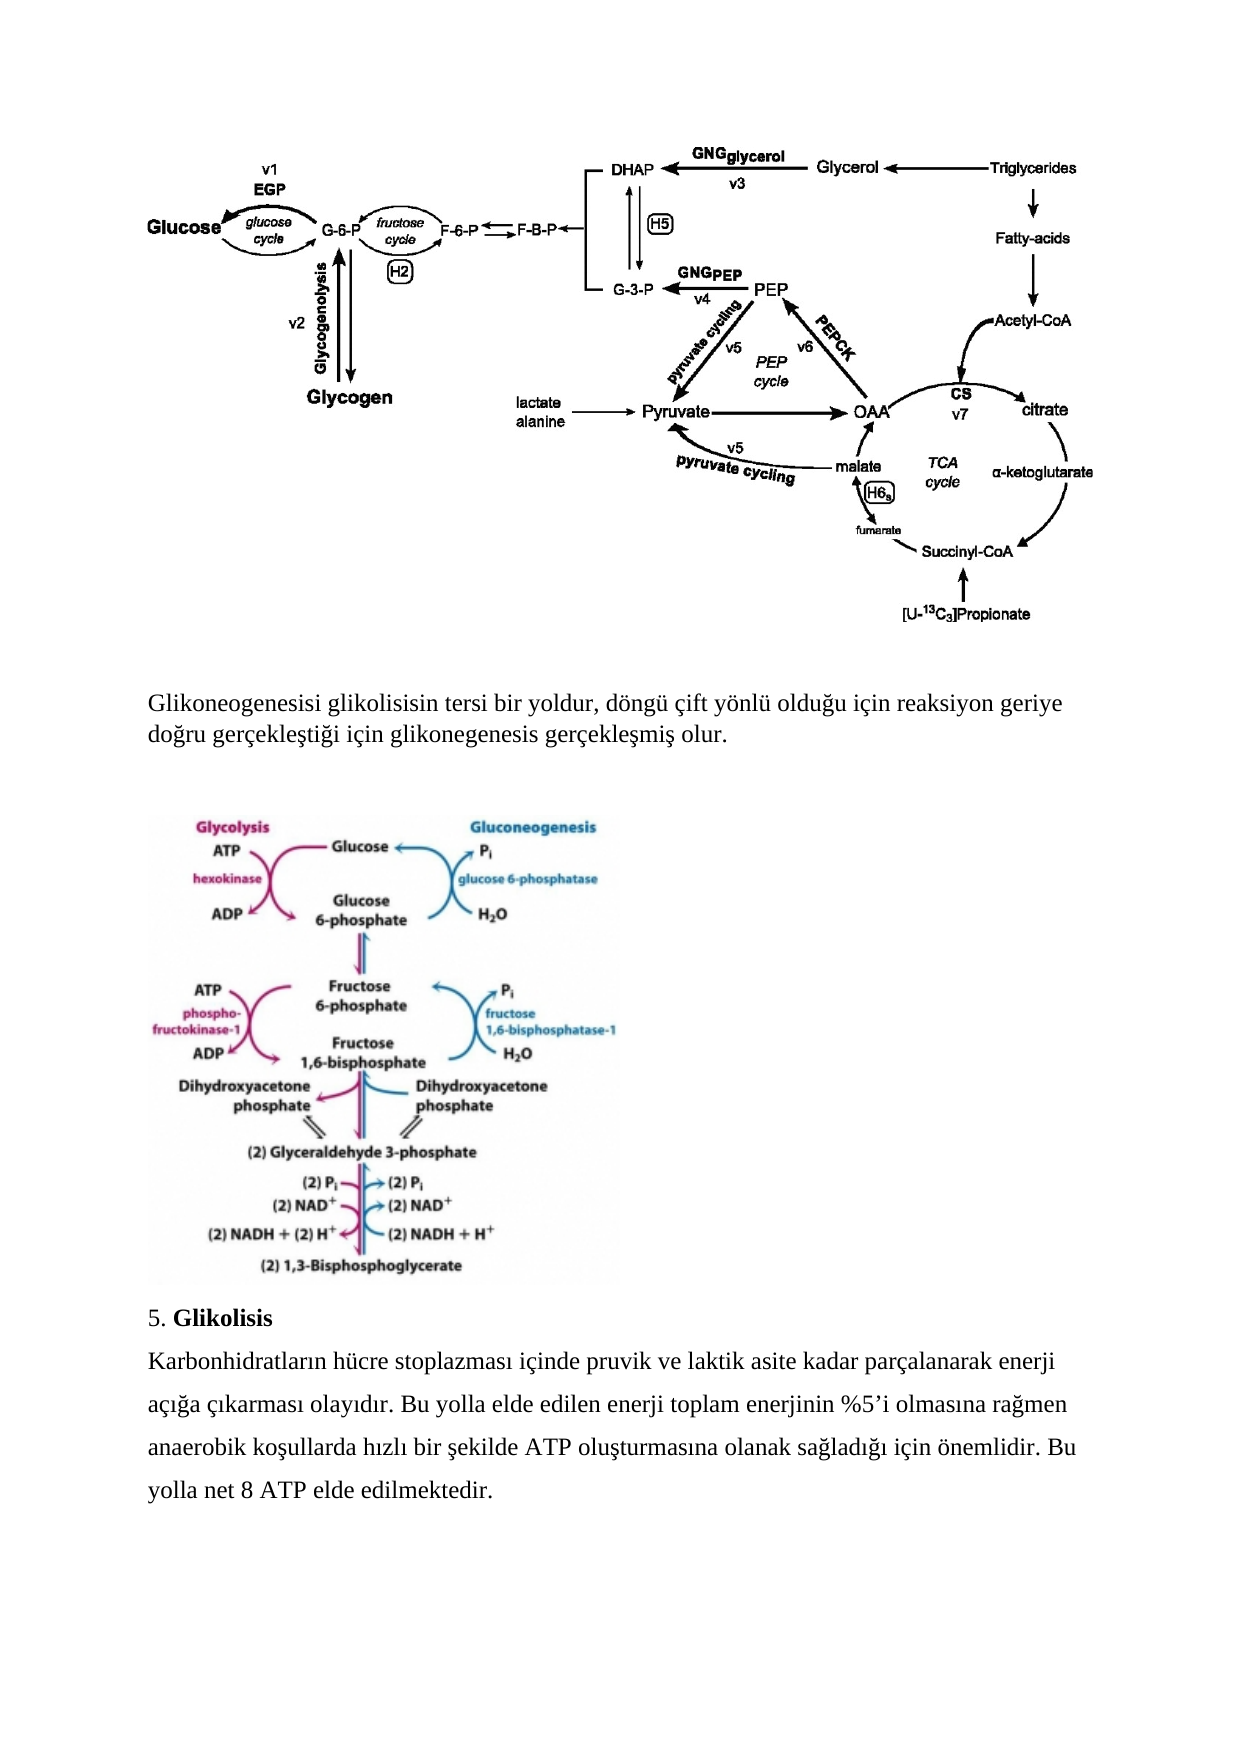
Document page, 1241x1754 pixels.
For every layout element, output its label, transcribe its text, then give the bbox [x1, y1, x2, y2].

picture [147, 815, 620, 1285]
text Glikoneogenesisi glikolisisin tersi bir yoldur, döngü çift yönlü olduğu için reaksiyon geriye doğru gerçekleştiği için glikonegenesis gerçekleşmiş olur. [148, 688, 1093, 748]
text Karbonhidratların hücre stoplazması içinde pruvik ve laktik asite kadar parçalanarak enerji açığa çıkarması olayıdır. Bu yolla elde edilen enerji toplam enerjinin %5’i olmasına rağmen anaerobik koşullarda hızlı bir şekilde ATP oluşturmasına olanak sağladığı için önemlidir. Bu yolla net 8 ATP elde edilmektedir. [148, 1346, 1093, 1504]
picture [147, 147, 1093, 622]
text 5. Glikolisis [148, 1303, 1093, 1332]
